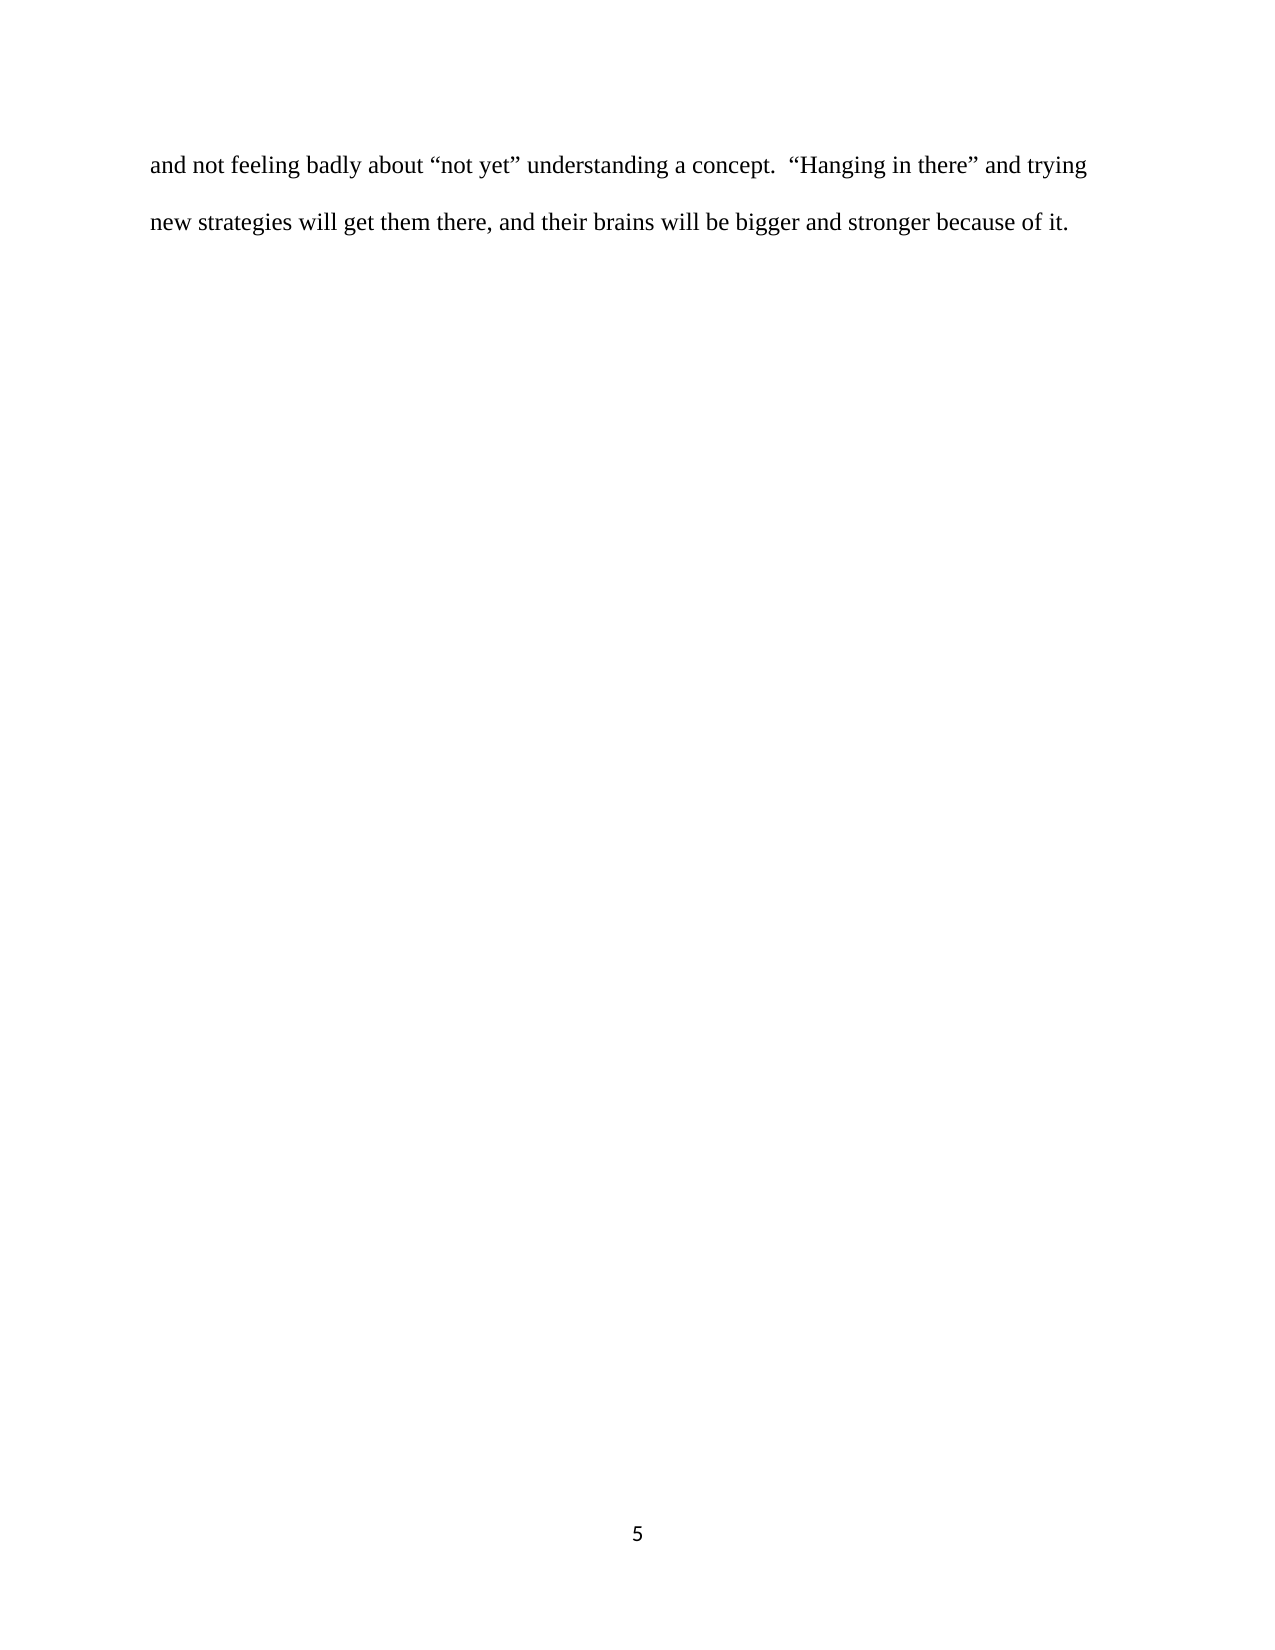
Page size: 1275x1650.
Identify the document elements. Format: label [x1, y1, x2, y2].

text [150, 150, 1125, 236]
